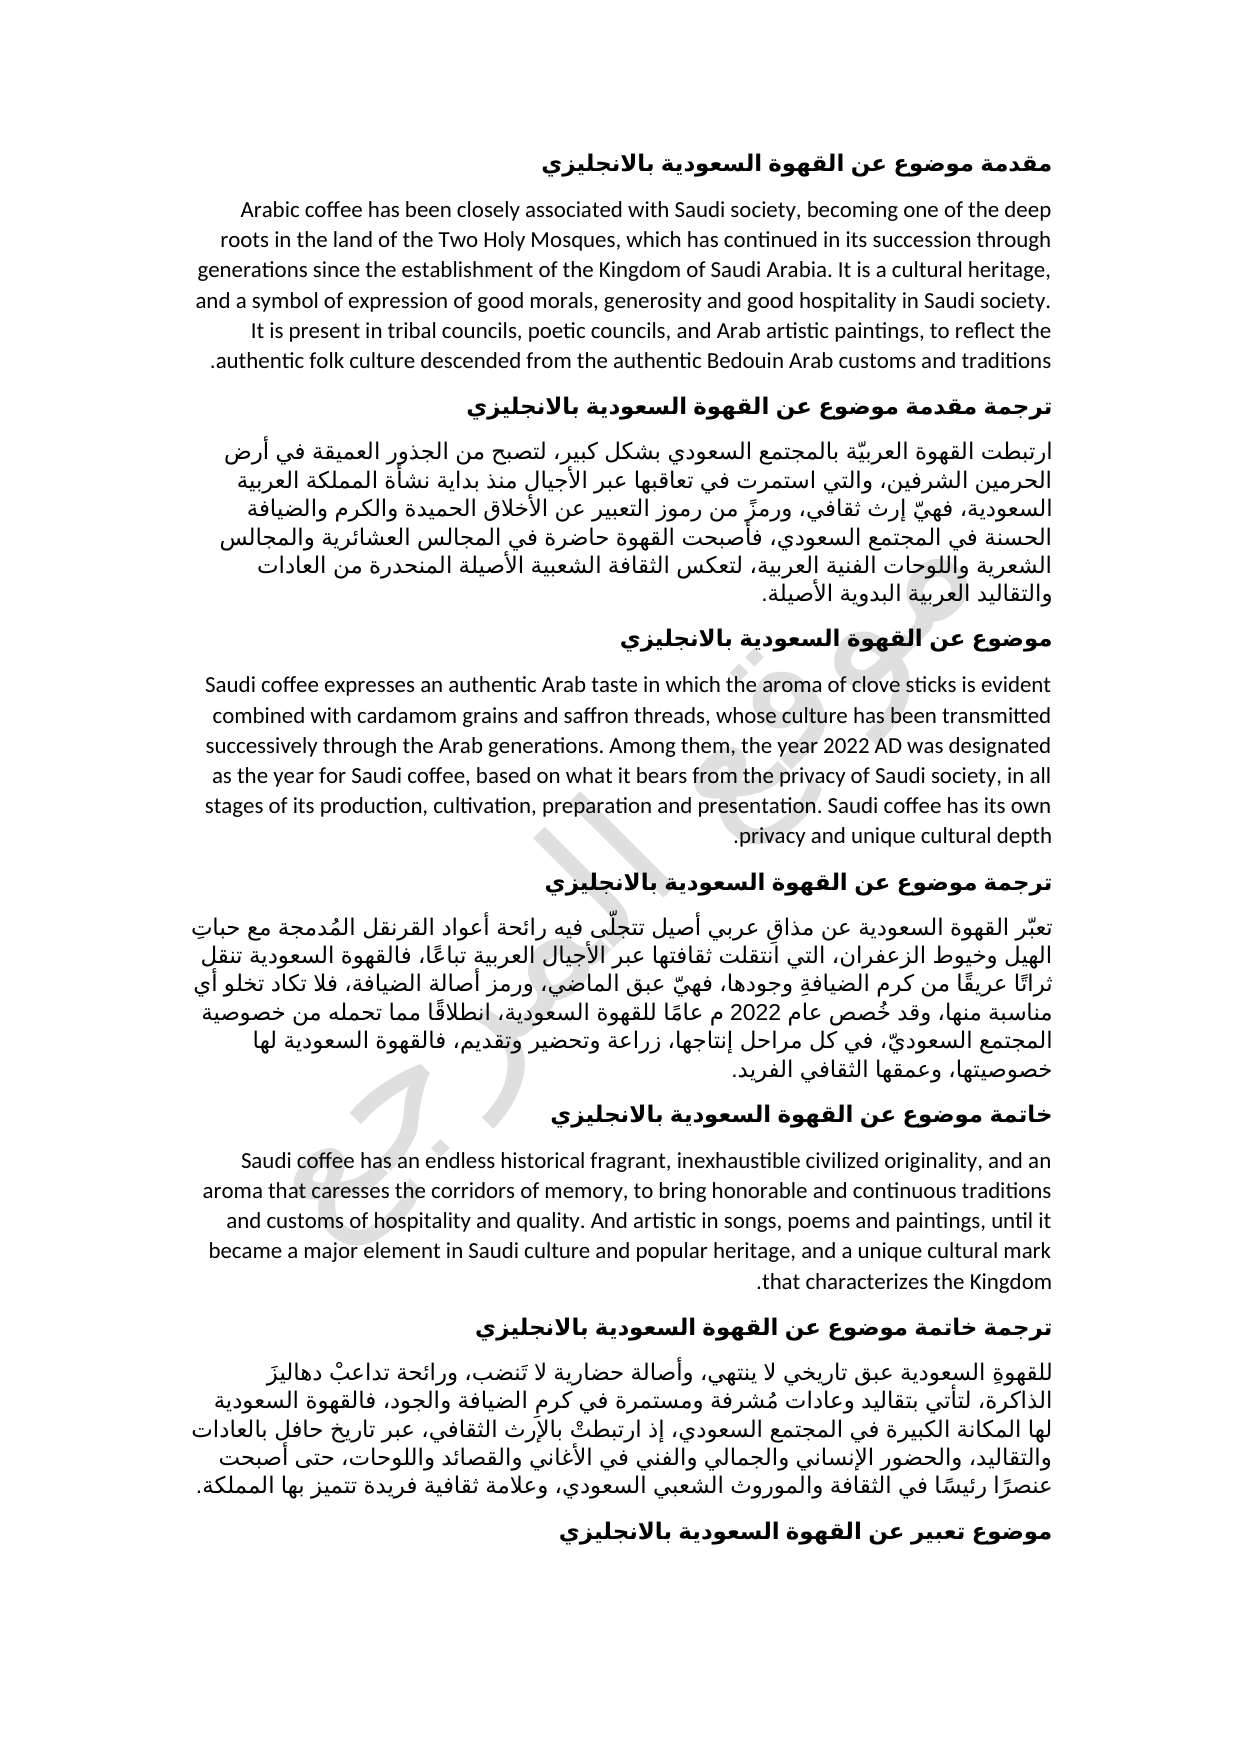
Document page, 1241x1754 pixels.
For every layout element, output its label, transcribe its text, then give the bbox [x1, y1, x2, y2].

text تعبّر القهوة السعودية عن مذاقِ عربي أصيل تتجلّى فيه رائحة أعواد القرنقل المُدمجة مع حباتِ الهيل وخيوط الزعفران، التي انتقلت ثقافتها عبر الأجيال العربية تباعًا، فالقهوة السعودية تنقل ثراتًا عريقًا من كرم الضيافةِ وجودها، فهيّ عبق الماضي، ورمز أصالة الضيافة، فلا تكاد تخلو أي مناسبة منها، وقد خُصص عام 2022 م عامًا للقهوة السعودية، انطلاقًا مما تحمله من خصوصية المجتمع السعوديّ، في كل مراحل إنتاجها، زراعة وتحضير وتقديم، فالقهوة السعودية لها خصوصيتها، وعمقها الثقافي الفريد. [187, 913, 1053, 1082]
text مقدمة موضوع عن القهوة السعودية بالانجليزي [187, 150, 1053, 176]
text موضوع عن القهوة السعودية بالانجليزي [187, 625, 1053, 652]
text ترجمة خاتمة موضوع عن القهوة السعودية بالانجليزي [187, 1314, 1053, 1340]
text موضوع تعبير عن القهوة السعودية بالانجليزي [187, 1518, 1053, 1544]
text ارتبطت القهوة العربيّة بالمجتمع السعودي بشكل كبير، لتصبح من الجذور العميقة في أرض الحرمين الشرفين، والتي استمرت في تعاقبها عبر الأجيال منذ بداية نشأة المملكة العربية السعودية، فهيّ إرث ثقافي، ورمزً من رموز التعبير عن الأخلاق الحميدة والكرم والضيافة الحسنة في المجتمع السعودي، فأصبحت القهوة حاضرة في المجالس العشائرية والمجالس الشعرية واللوحات الفنية العربية، لتعكس الثقافة الشعبية الأصيلة المنحدرة من العادات والتقاليد العربية البدوية الأصيلة. [187, 438, 1053, 607]
text ترجمة موضوع عن القهوة السعودية بالانجليزي [187, 868, 1053, 895]
text Saudi coffee has an endless historical fragrant, inexhaustible civilized originality, and an aroma that caresses the corridors of memory, to bring honorable and continuous traditions and customs of hospitality and quality. And artistic in songs, poems and paintings, until it became a major element in Saudi culture and popular heritage, and a unique cultural mark that characterizes the Kingdom. [187, 1146, 1053, 1295]
text للقهوةِ السعودية عبق تاريخي لا ينتهي، وأصالة حضارية لا تَنضب، ورائحة تداعبْ دهاليزَ الذاكرة، لتأتي بتقاليد وعادات مُشرفة ومستمرة في كرمِ الضيافة والجود، فالقهوة السعودية لها المكانة الكبيرة في المجتمع السعودي، إذ ارتبطتْ بالإرث الثقافي، عبر تاريخ حافل بالعادات والتقاليد، والحضور الإنساني والجمالي والفني في الأغاني والقصائد واللوحات، حتى أصبحت عنصرًا رئيسًا في الثقافة والموروث الشعبي السعودي، وعلامة ثقافية فريدة تتميز بها المملكة. [187, 1359, 1053, 1499]
text خاتمة موضوع عن القهوة السعودية بالانجليزي [187, 1101, 1053, 1127]
text Arabic coffee has been closely associated with Saudi society, becoming one of the deep roots in the land of the Two Holy Mosques, which has continued in its succession through generations since the establishment of the Kingdom of Saudi Arabia. It is a cultural heritage, and a symbol of expression of good morals, generosity and good hospitality in Saudi society. It is present in tribal councils, poetic councils, and Arab artistic paintings, to reflect the authentic folk culture descended from the authentic Bedouin Arab customs and traditions. [187, 195, 1053, 374]
text Saudi coffee expresses an authentic Arab taste in which the aroma of clove sticks is evident combined with cardamom grains and saffron threads, whose culture has been transmitted successively through the Arab generations. Among them, the year 2022 AD was designated as the year for Saudi coffee, based on what it bears from the privacy of Saudi society, in all stages of its production, cultivation, preparation and presentation. Saudi coffee has its own privacy and unique cultural depth. [187, 671, 1053, 849]
text ترجمة مقدمة موضوع عن القهوة السعودية بالانجليزي [187, 393, 1053, 419]
